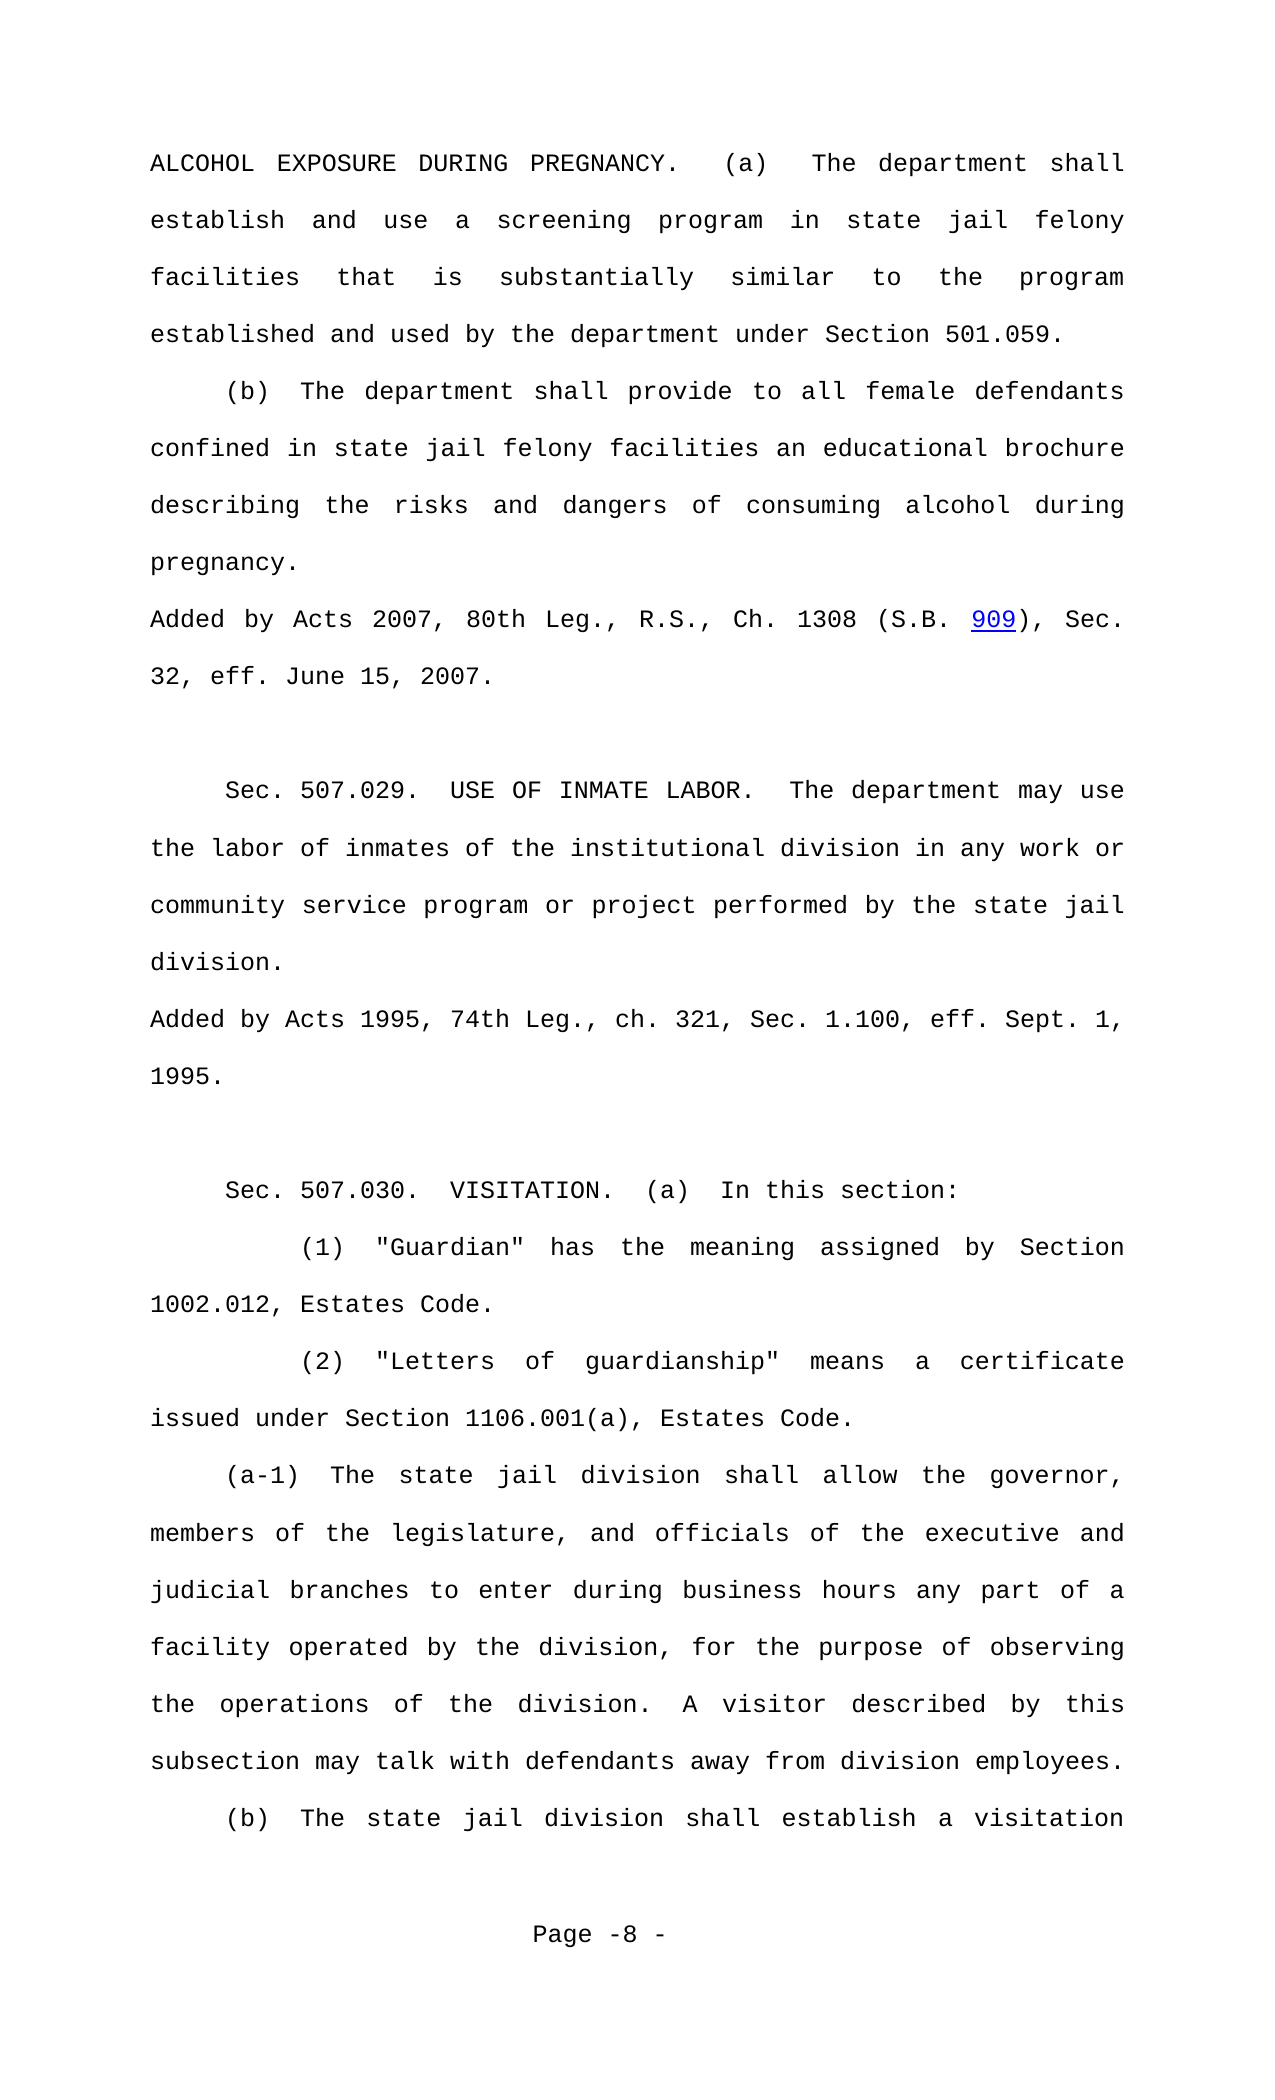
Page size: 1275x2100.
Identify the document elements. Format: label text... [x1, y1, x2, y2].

text Sec. 507.029. USE OF INMATE LABOR. The department may use the labor of inmates of the institutional division in any work or community service program or project performed by the state jail division. [150, 778, 1125, 978]
text (2) "Letters of guardianship" means a certificate issued under Section 1106.001(a), Estates Code. [150, 1349, 1125, 1434]
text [150, 150, 1125, 350]
text (a-1) The state jail division shall allow the governor, members of the legislature, and officials of the executive and judicial branches to enter during business hours any part of a facility operated by the division, for the purpose of observing the operations of the division. A visitor described by this subsection may talk with defendants away from division employees. [150, 1463, 1125, 1777]
text Added by Acts 1995, 74th Leg., ch. 321, Sec. 1.100, eff. Sept. 1, 1995. [150, 1006, 1125, 1092]
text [150, 1805, 1125, 1834]
text (1) "Guardian" has the meaning assigned by Section 1002.012, Estates Code. [150, 1234, 1125, 1320]
text Sec. 507.030. VISITATION. (a) In this section: [150, 1177, 1125, 1206]
text (b) The department shall provide to all female defendants confined in state jail felony facilities an educational brochure describing the risks and dangers of consuming alcohol during pregnancy. [150, 378, 1125, 578]
text Added by Acts 2007, 80th Leg., R.S., Ch. 1308 (S.B. 909), Sec. 32, eff. June 15, 2007. [150, 607, 1125, 692]
